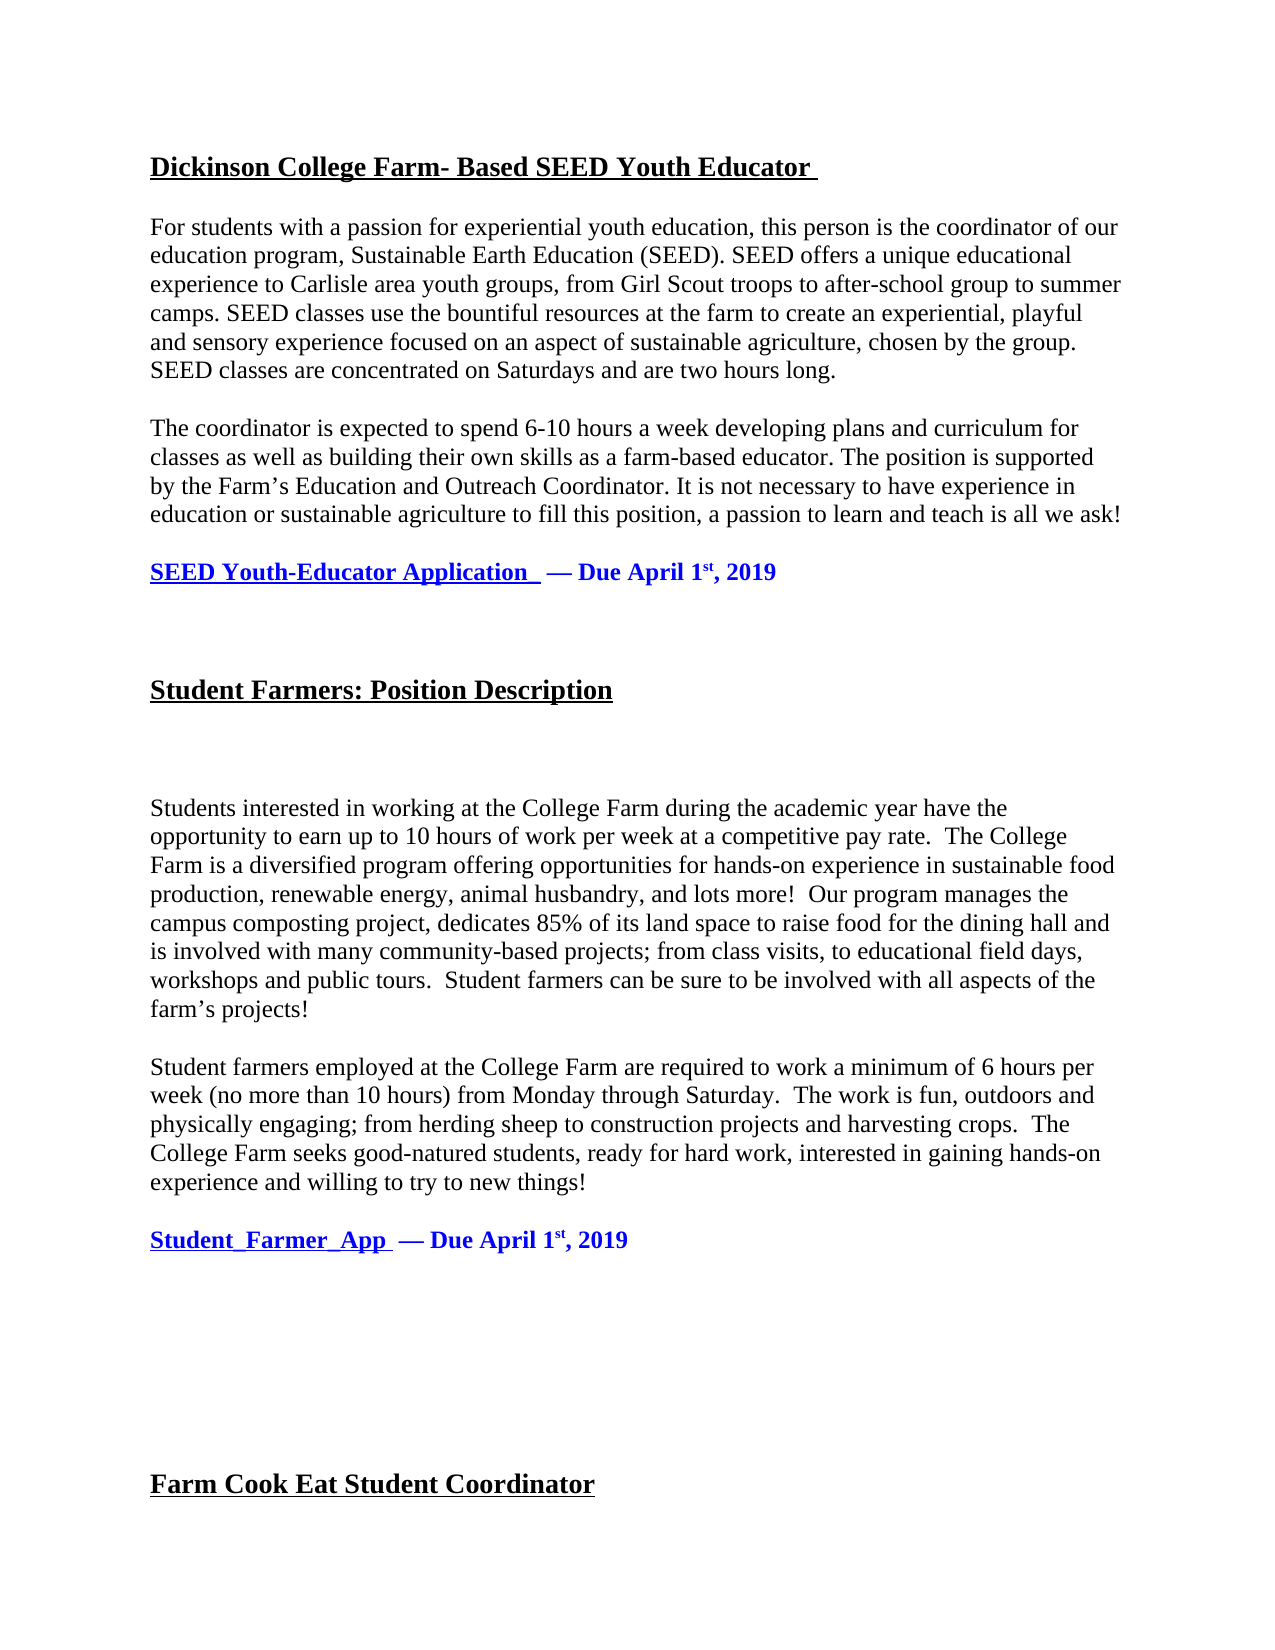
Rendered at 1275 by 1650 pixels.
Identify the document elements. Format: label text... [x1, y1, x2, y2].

text Student Farmers: Position Description [150, 673, 1125, 706]
text Student farmers employed at the College Farm are required to work a minimum of 6 hours per week (no more than 10 hours) from Monday through Saturday. The work is fun, outdoors and physically engaging; from herding sheep to construction projects and harvesting crops. The College Farm seeks good-natured students, ready for hard work, interested in gaining hands-on experience and willing to try to new things! [150, 1052, 1125, 1196]
text Dickinson College Farm- Based SEED Youth Educator [150, 150, 1125, 182]
text For students with a passion for experiential youth education, this person is the coordinator of our education program, Sustainable Earth Education (SEED). SEED offers a unique educational experience to Carlisle area youth groups, from Girl Scout troops to after-school group to summer camps. SEED classes use the bountiful resources at the farm to create an experiential, playful and sensory experience focused on an aspect of sustainable agriculture, chosen by the group. SEED classes are concentrated on Saturdays and are two hours long. [150, 212, 1125, 384]
text Student_Farmer_App — Due April 1st, 2019 [150, 1225, 1125, 1253]
text SEED Youth-Educator Application_ — Due April 1st, 2019 [150, 557, 1125, 586]
text The coordinator is expected to spend 6-10 hours a week developing plans and curriculum for classes as well as building their own skills as a farm-based educator. The position is supported by the Farm’s Education and Outreach Coordinator. It is not necessary to have experience in education or sustainable agriculture to fill this position, a passion to learn and teach is all we ask! [150, 413, 1125, 528]
text Students interested in working at the College Farm during the academic year have the opportunity to earn up to 10 hours of work per week at a competitive pay rate. The College Farm is a diversified program offering opportunities for hands-on experience in sustainable food production, renewable energy, animal husbandry, and lots more! Our program manages the campus composting project, dedicates 85% of its land space to raise food for the dining hall and is involved with many community-based projects; from class visits, to educational field days, workshops and public tours. Student farmers can be sure to be involved with all aspects of the farm’s projects! [150, 793, 1125, 1023]
text Farm Cook Eat Student Coordinator [150, 1467, 1125, 1500]
